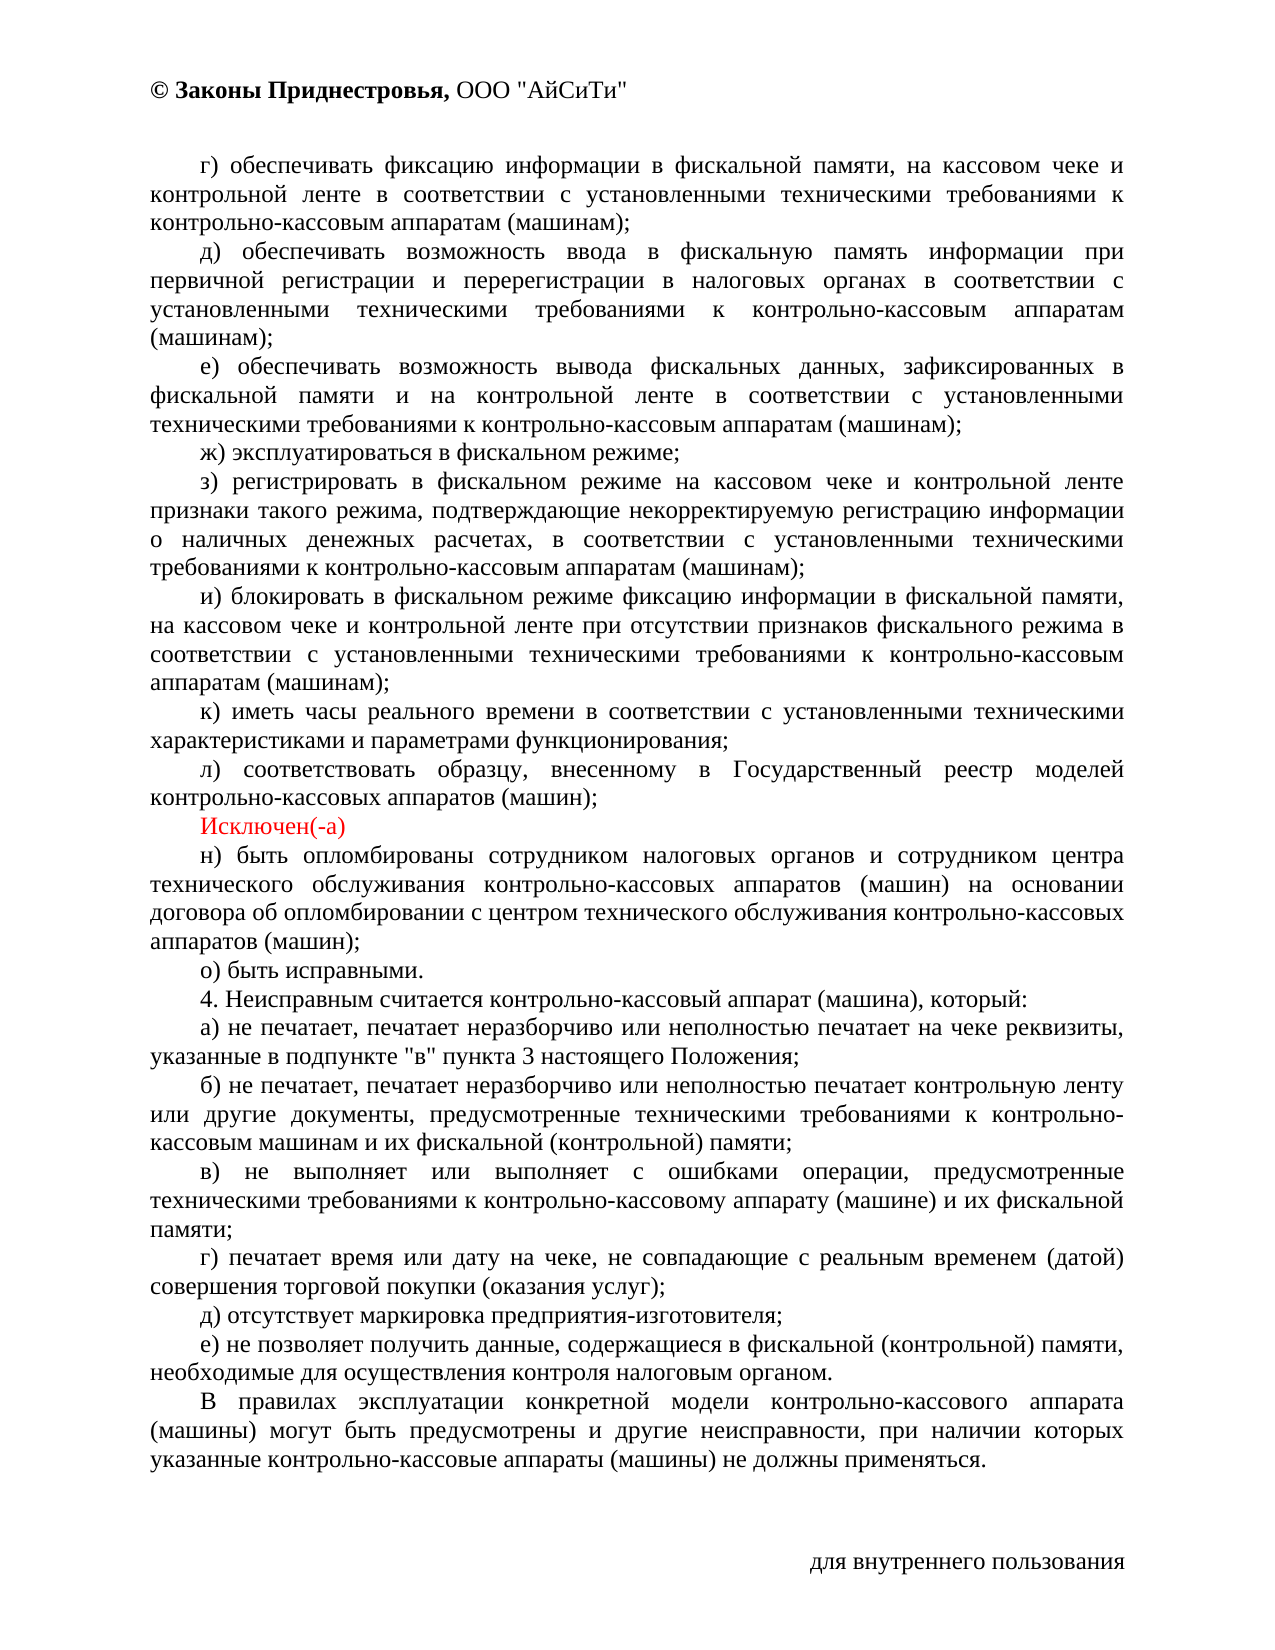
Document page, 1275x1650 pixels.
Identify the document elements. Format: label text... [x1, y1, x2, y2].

text о) быть исправными. [150, 955, 1125, 984]
text з) регистрировать в фискальном режиме на кассовом чеке и контрольной ленте признаки такого режима, подтверждающие некорректируемую регистрацию информации о наличных денежных расчетах, в соответствии с установленными техническими требованиями к контрольно-кассовым аппаратам (машинам); [150, 466, 1125, 581]
text г) печатает время или дату на чеке, не совпадающие с реальным временем (датой) совершения торговой покупки (оказания услуг); [150, 1242, 1125, 1300]
text д) обеспечивать возможность ввода в фискальную память информации при первичной регистрации и перерегистрации в налоговых органах в соответствии с установленными техническими требованиями к контрольно-кассовым аппаратам (машинам); [150, 236, 1125, 351]
text В правилах эксплуатации конкретной модели контрольно-кассового аппарата (машины) могут быть предусмотрены и другие неисправности, при наличии которых указанные контрольно-кассовые аппараты (машины) не должны применяться. [150, 1386, 1125, 1472]
text л) соответствовать образцу, внесенному в Государственный реестр моделей контрольно-кассовых аппаратов (машин); [150, 754, 1125, 811]
text а) не печатает, печатает неразборчиво или неполностью печатает на чеке реквизиты, указанные в подпункте "в" пункта 3 настоящего Положения; [150, 1012, 1125, 1070]
text к) иметь часы реального времени в соответствии с установленными техническими характеристиками и параметрами функционирования; [150, 696, 1125, 754]
text н) быть опломбированы сотрудником налоговых органов и сотрудником центра технического обслуживания контрольно-кассовых аппаратов (машин) на основании договора об опломбировании с центром технического обслуживания контрольно-кассовых аппаратов (машин); [150, 840, 1125, 955]
text 4. Неисправным считается контрольно-кассовый аппарат (машина), который: [150, 984, 1125, 1012]
text и) блокировать в фискальном режиме фиксацию информации в фискальной памяти, на кассовом чеке и контрольной ленте при отсутствии признаков фискального режима в соответствии с установленными техническими требованиями к контрольно-кассовым аппаратам (машинам); [150, 581, 1125, 696]
text ж) эксплуатироваться в фискальном режиме; [150, 437, 1125, 466]
text е) обеспечивать возможность вывода фискальных данных, зафиксированных в фискальной памяти и на контрольной ленте в соответствии с установленными техническими требованиями к контрольно-кассовым аппаратам (машинам); [150, 351, 1125, 437]
text Исключен(-а) [150, 811, 1125, 840]
text д) отсутствует маркировка предприятия-изготовителя; [150, 1300, 1125, 1329]
text г) обеспечивать фиксацию информации в фискальной памяти, на кассовом чеке и контрольной ленте в соответствии с установленными техническими требованиями к контрольно-кассовым аппаратам (машинам); [150, 150, 1125, 236]
text б) не печатает, печатает неразборчиво или неполностью печатает контрольную ленту или другие документы, предусмотренные техническими требованиями к контрольно-кассовым машинам и их фискальной (контрольной) памяти; [150, 1070, 1125, 1156]
text в) не выполняет или выполняет с ошибками операции, предусмотренные техническими требованиями к контрольно-кассовому аппарату (машине) и их фискальной памяти; [150, 1156, 1125, 1242]
text е) не позволяет получить данные, содержащиеся в фискальной (контрольной) памяти, необходимые для осуществления контроля налоговым органом. [150, 1329, 1125, 1386]
